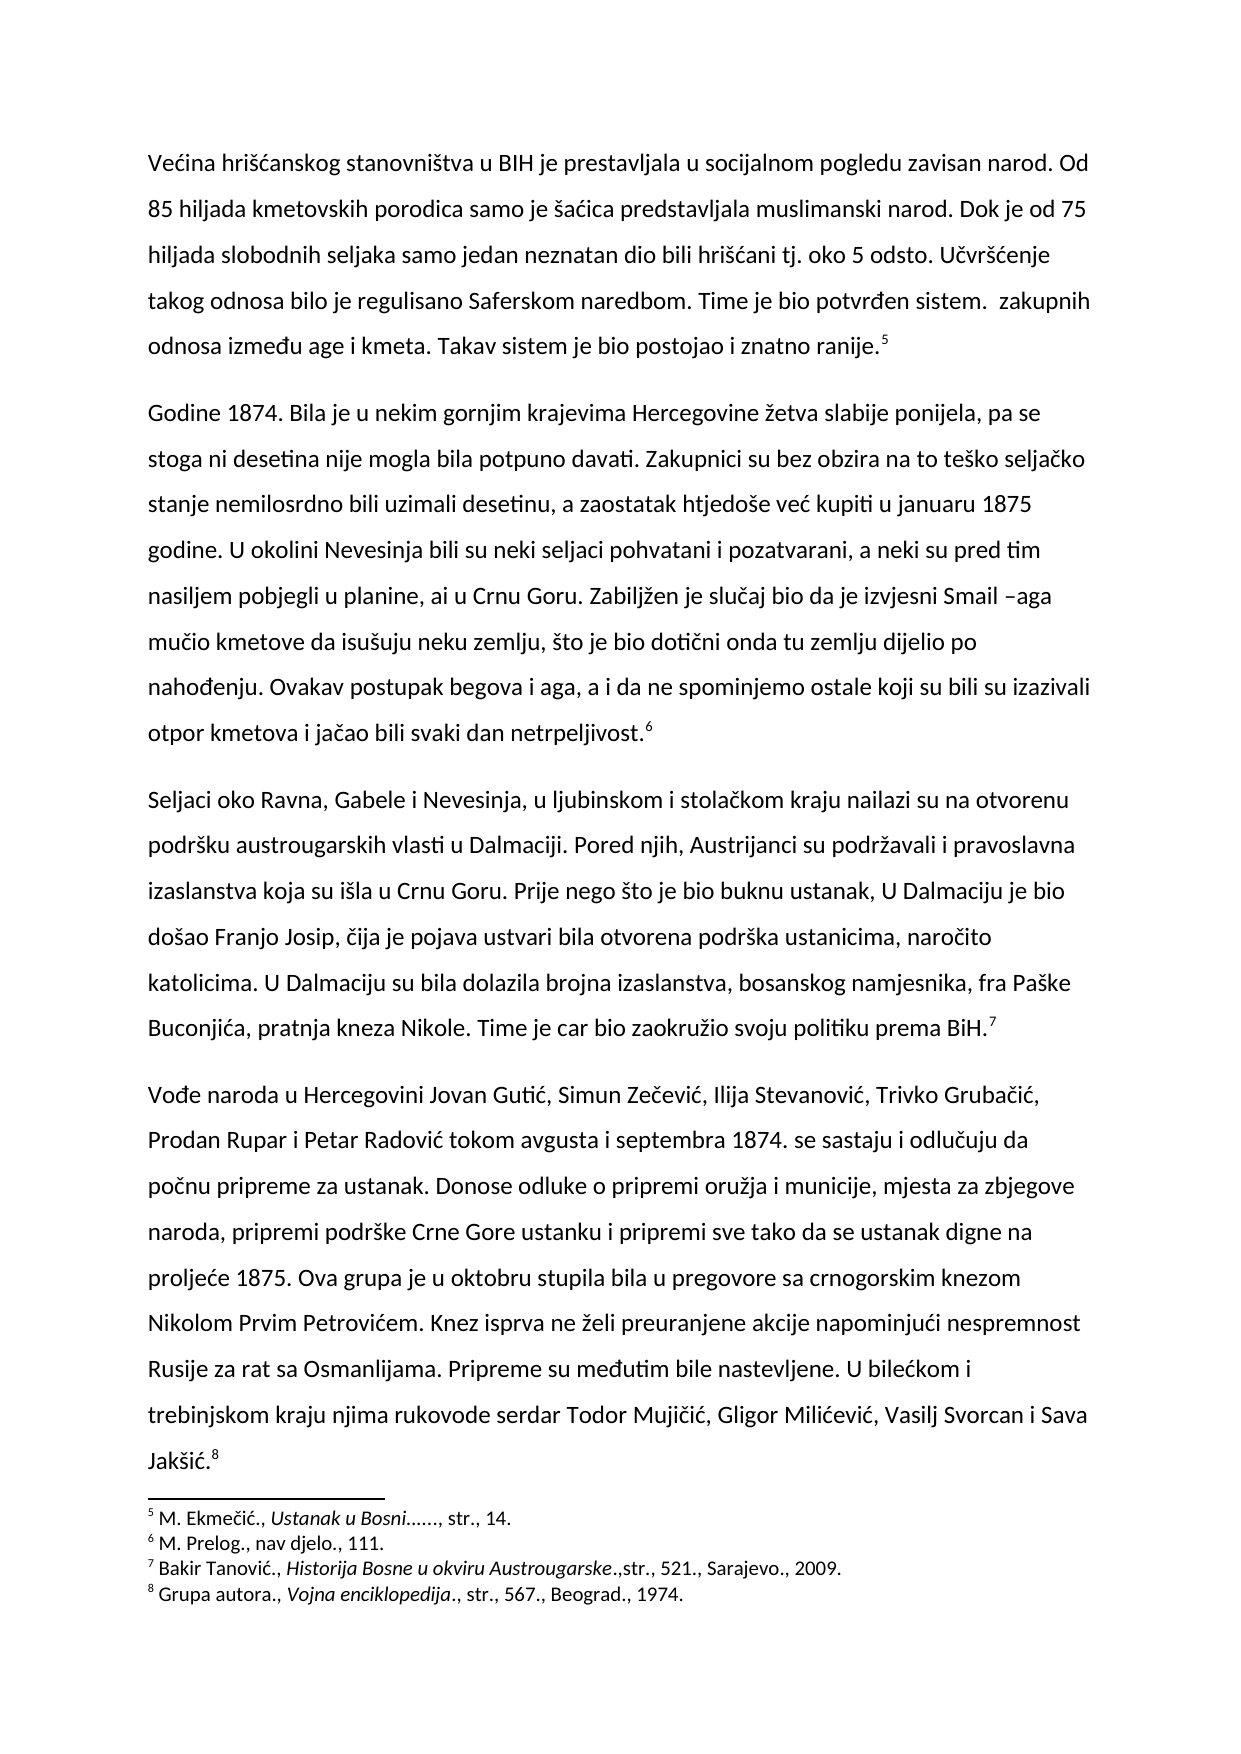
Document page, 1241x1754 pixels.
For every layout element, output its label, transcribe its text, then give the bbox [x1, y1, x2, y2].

text Vođe naroda u Hercegovini Jovan Gutić, Simun Zečević, Ilija Stevanović, Trivko Grubačić, Prodan Rupar i Petar Radović tokom avgusta i septembra 1874. se sastaju i odlučuju da počnu pripreme za ustanak. Donose odluke o pripremi oružja i municije, mjesta za zbjegove naroda, pripremi podrške Crne Gore ustanku i pripremi sve tako da se ustanak digne na proljeće 1875. Ova grupa je u oktobru stupila bila u pregovore sa crnogorskim knezom Nikolom Prvim Petrovićem. Knez isprva ne želi preuranjene akcije napominjući nespremnost Rusije za rat sa Osmanlijama. Pripreme su međutim bile nastevljene. U bilećkom i trebinjskom kraju njima rukovode serdar Todor Mujičić, Gligor Milićević, Vasilj Svorcan i Sava Jakšić. [148, 1079, 1093, 1475]
text Većina hrišćanskog stanovništva u BIH je prestavljala u socijalnom pogledu zavisan narod. Od 85 hiljada kmetovskih porodica samo je šaćica predstavljala muslimanski narod. Dok je od 75 hiljada slobodnih seljaka samo jedan neznatan dio bili hrišćani tj. oko 5 odsto. Učvršćenje takog odnosa bilo je regulisano Saferskom naredbom. Time je bio potvrđen sistem. zakupnih odnosa između age i kmeta. Takav sistem je bio postojao i znatno ranije. [148, 148, 1093, 361]
text Seljaci oko Ravna, Gabele i Nevesinja, u ljubinskom i stolačkom kraju nailazi su na otvorenu podršku austrougarskih vlasti u Dalmaciji. Pored njih, Austrijanci su podržavali i pravoslavna izaslanstva koja su išla u Crnu Goru. Prije nego što je bio buknu ustanak, U Dalmaciju je bio došao Franjo Josip, čija je pojava ustvari bila otvorena podrška ustanicima, naročito katolicima. U Dalmaciju su bila dolazila brojna izaslanstva, bosanskog namjesnika, fra Paške Buconjića, pratnja kneza Nikole. Time je car bio zaokružio svoju politiku prema BiH. [148, 784, 1093, 1043]
text Godine 1874. Bila je u nekim gornjim krajevima Hercegovine žetva slabije ponijela, pa se stoga ni desetina nije mogla bila potpuno davati. Zakupnici su bez obzira na to teško seljačko stanje nemilosrdno bili uzimali desetinu, a zaostatak htjedoše već kupiti u januaru 1875 godine. U okolini Nevesinja bili su neki seljaci pohvatani i pozatvarani, a neki su pred tim nasiljem pobjegli u planine, ai u Crnu Goru. Zabiljžen je slučaj bio da je izvjesni Smail –aga mučio kmetove da isušuju neku zemlju, što je bio dotični onda tu zemlju dijelio po nahođenju. Ovakav postupak begova i aga, a i da ne spominjemo ostale koji su bili su izazivali otpor kmetova i jačao bili svaki dan netrpeljivost. [148, 397, 1093, 748]
